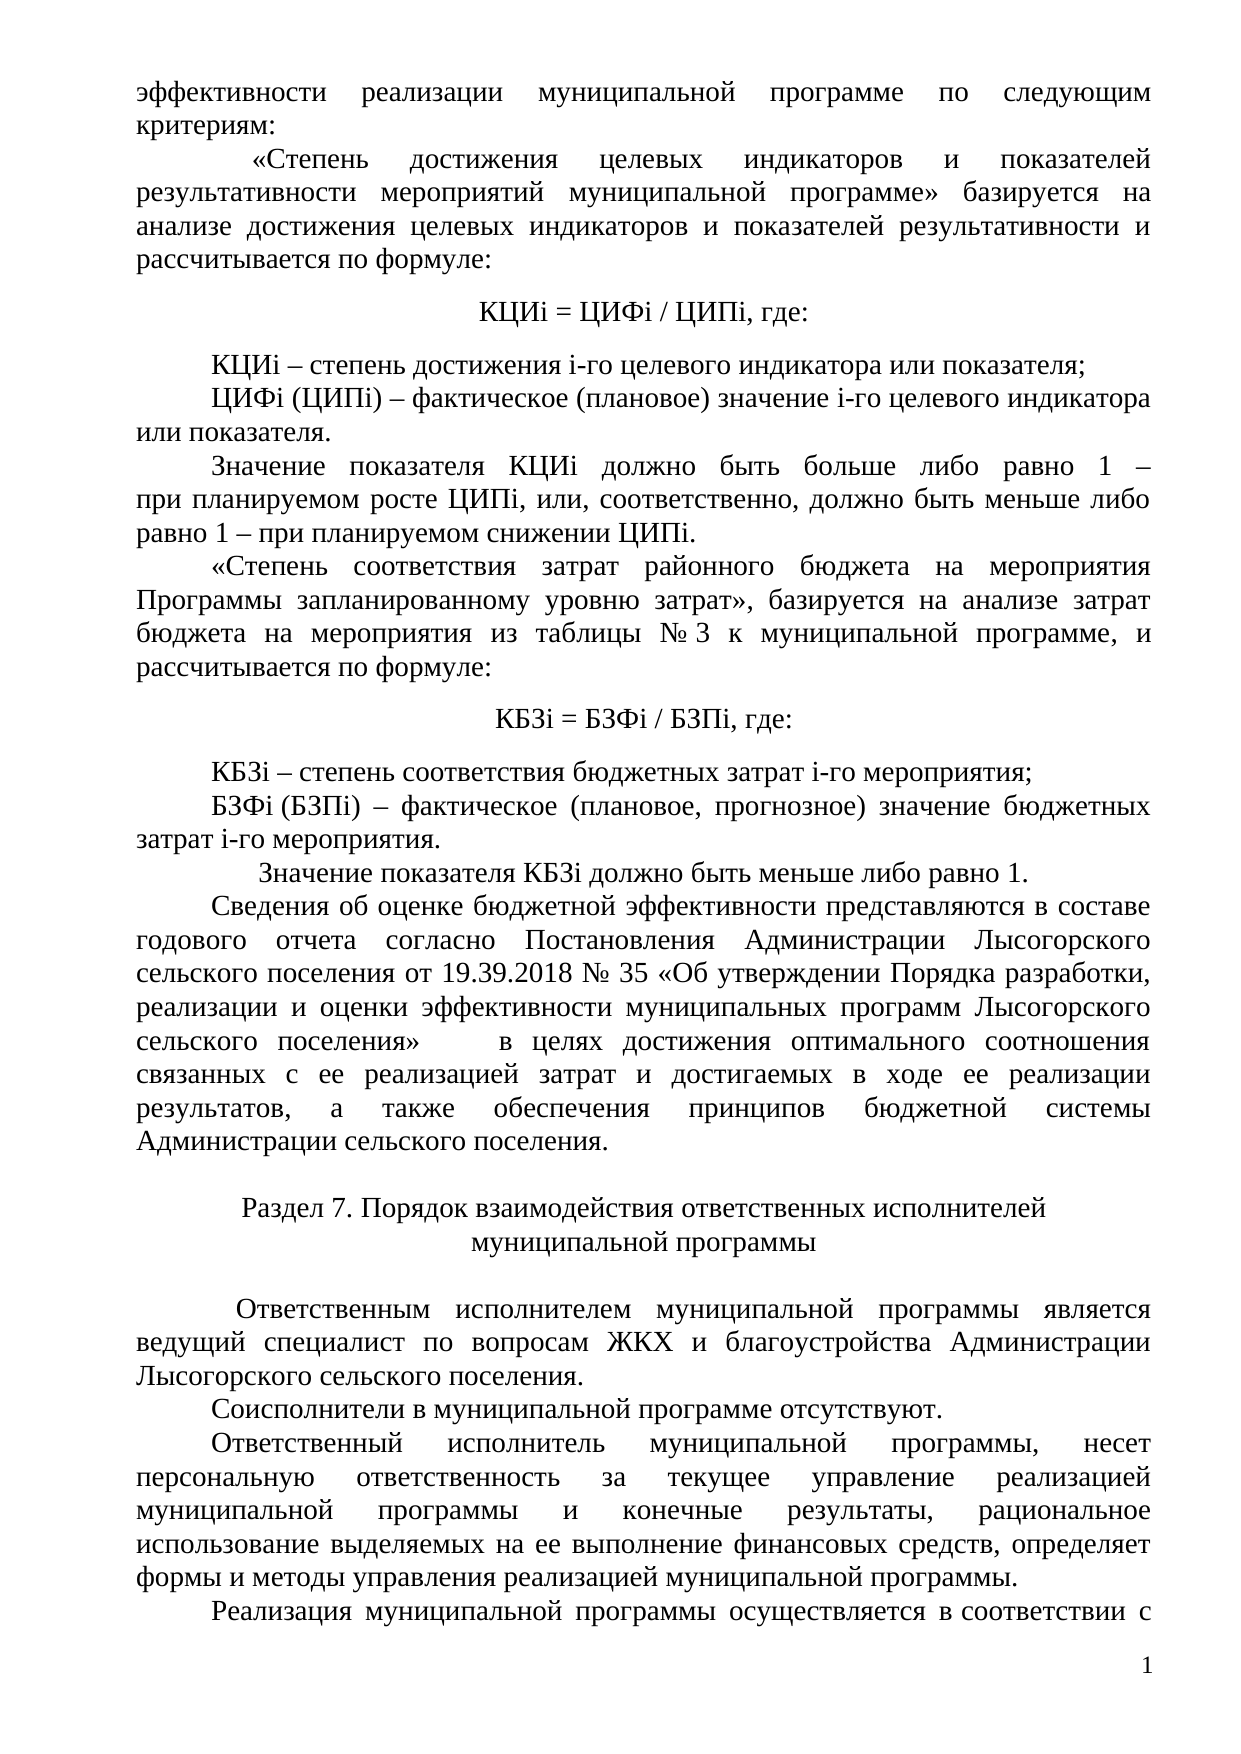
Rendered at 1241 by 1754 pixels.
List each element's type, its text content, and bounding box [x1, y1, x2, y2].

text «Степень достижения целевых индикаторов и показателей результативности мероприятий муниципальной программе» базируется на анализе достижения целевых индикаторов и показателей результативности и рассчитывается по формуле: [136, 141, 1152, 275]
text Значение показателя КЦИi должно быть больше либо равно 1 – при планируемом росте ЦИПi, или, соответственно, должно быть меньше либо равно 1 – при планируемом снижении ЦИПi. [136, 448, 1152, 548]
text Значение показателя КБЗi должно быть меньше либо равно 1. [136, 855, 1152, 888]
text КБЗi – степень соответствия бюджетных затрат i-го мероприятия; [136, 754, 1152, 788]
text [136, 1593, 1152, 1626]
text Соисполнители в муниципальной программе отсутствуют. [136, 1392, 1152, 1425]
text Сведения об оценке бюджетной эффективности представляются в составе годового отчета согласно Постановления Администрации Лысогорского сельского поселения от 19.39.2018 № 35 «Об утверждении Порядка разработки, реализации и оценки эффективности муниципальных программ Лысогорского сельского поселения» в целях достижения оптимального соотношения связанных с ее реализацией затрат и достигаемых в ходе ее реализации результатов, а также обеспечения принципов бюджетной системы Администрации сельского поселения. [136, 888, 1152, 1157]
text Ответственным исполнителем муниципальной программы является ведущий специалист по вопросам ЖКХ и благоустройства Администрации Лысогорского сельского поселения. [136, 1291, 1152, 1392]
text Ответственный исполнитель муниципальной программы, несет персональную ответственность за текущее управление реализацией муниципальной программы и конечные результаты, рациональное использование выделяемых на ее выполнение финансовых средств, определяет формы и методы управления реализацией муниципальной программы. [136, 1425, 1152, 1593]
text КЦИi – степень достижения i-го целевого индикатора или показателя; [136, 347, 1152, 381]
text КБЗi = БЗФi / БЗПi, где: [136, 702, 1152, 735]
text КЦИi = ЦИФi / ЦИПi, где: [136, 294, 1152, 328]
text БЗФi (БЗПi) – фактическое (плановое, прогнозное) значение бюджетных затрат i-го мероприятия. [136, 788, 1152, 855]
text муниципальной программы [136, 1224, 1152, 1257]
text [136, 74, 1152, 141]
text ЦИФi (ЦИПi) – фактическое (плановое) значение i-го целевого индикатора или показателя. [136, 381, 1152, 448]
text «Степень соответствия затрат районного бюджета на мероприятия Программы запланированному уровню затрат», базируется на анализе затрат бюджета на мероприятия из таблицы № 3 к муниципальной программе, и рассчитывается по формуле: [136, 548, 1152, 682]
text Раздел 7. Порядок взаимодействия ответственных исполнителей [136, 1190, 1152, 1224]
